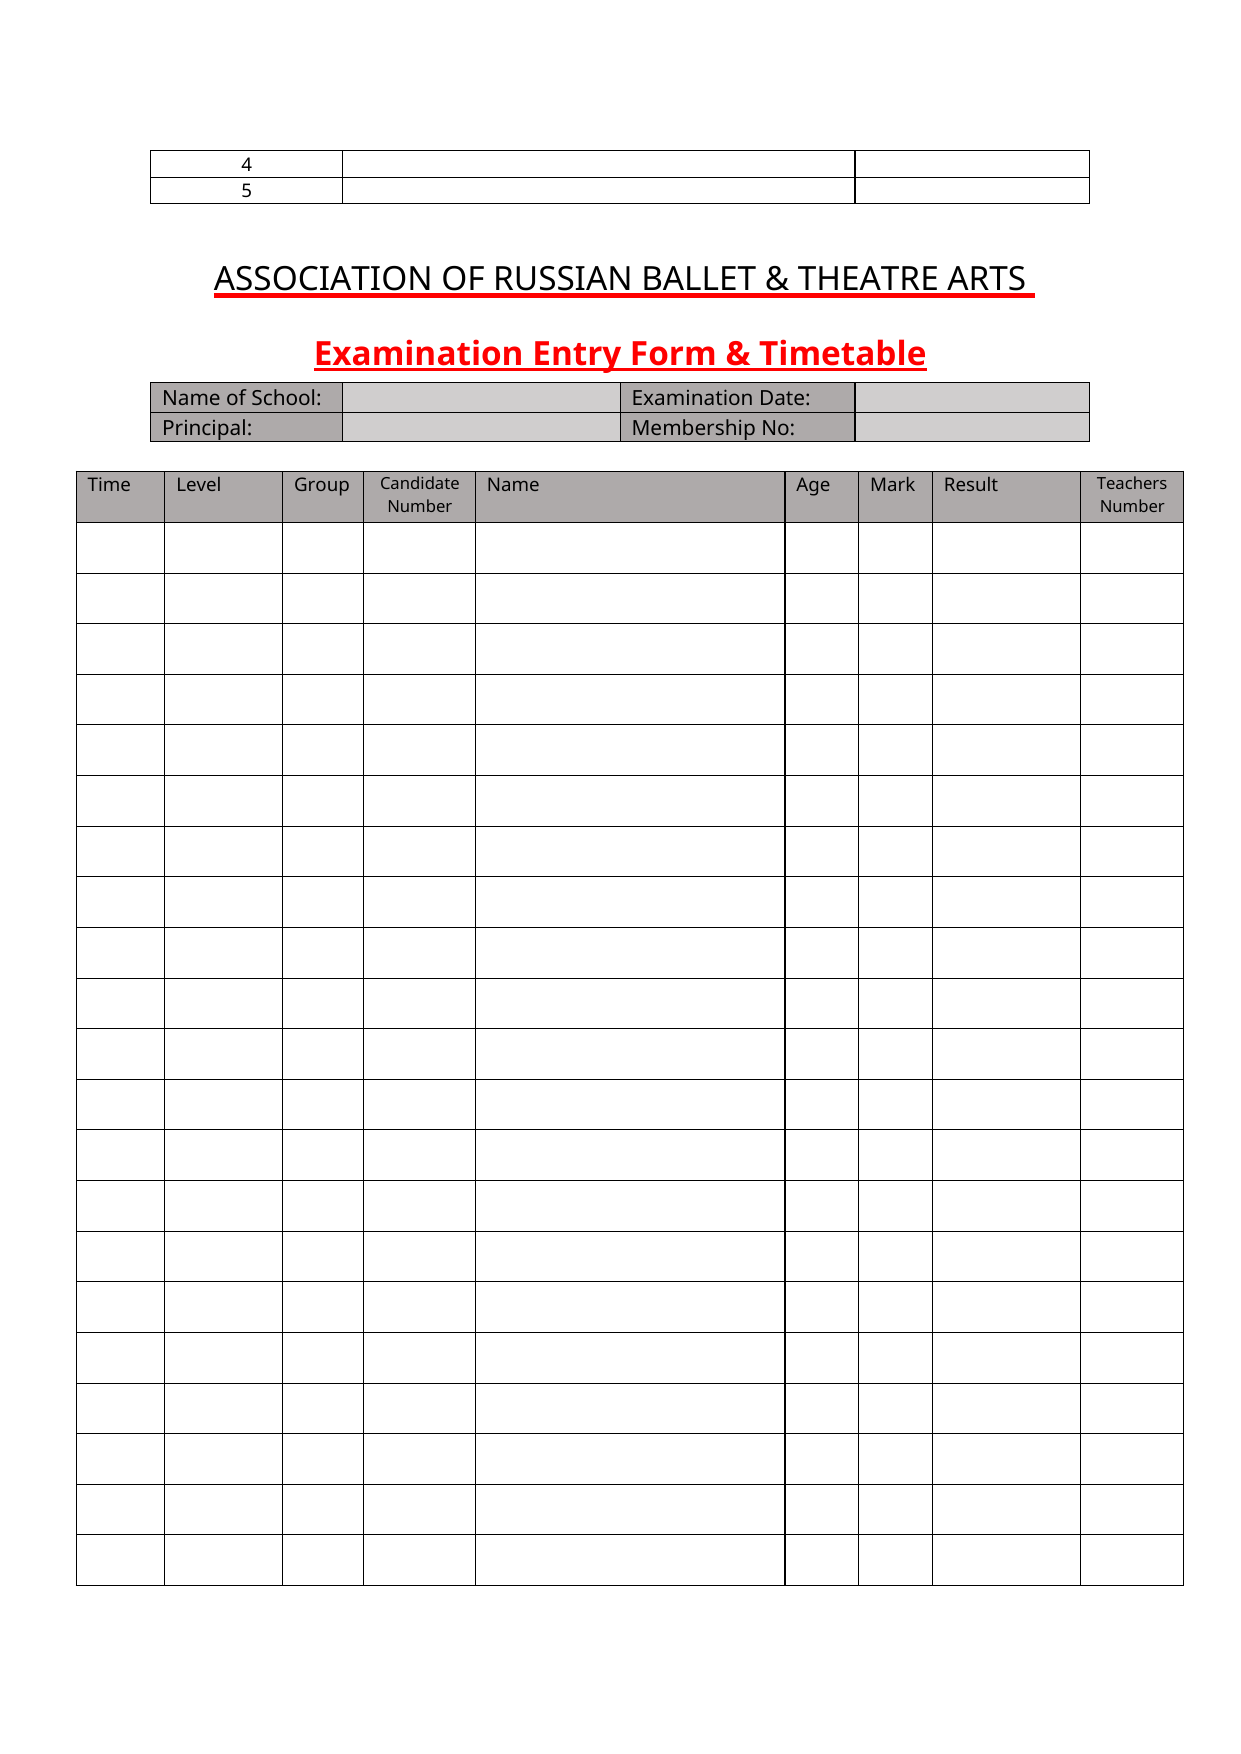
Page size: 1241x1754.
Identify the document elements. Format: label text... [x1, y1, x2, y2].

table_cell [476, 1282, 784, 1332]
table_cell [786, 675, 858, 724]
table_cell [476, 1384, 784, 1433]
table_header Name of School: [151, 383, 342, 412]
table_cell [786, 776, 858, 826]
table_cell [786, 1384, 858, 1433]
table_cell [476, 776, 784, 826]
table_cell [77, 827, 164, 876]
table_header Time [77, 472, 164, 522]
table_cell [364, 1535, 475, 1585]
table_cell [933, 523, 1080, 572]
table_cell [364, 776, 475, 826]
table_cell [1081, 1434, 1183, 1484]
table_cell [476, 725, 784, 775]
table_cell [786, 1232, 858, 1281]
table_cell [77, 675, 164, 724]
table_cell [786, 827, 858, 876]
table_cell [165, 1232, 282, 1281]
table_cell [476, 523, 784, 572]
table_cell [859, 624, 932, 674]
table_cell [933, 979, 1080, 1028]
table_cell [786, 725, 858, 775]
table_header Examination Date: [621, 383, 854, 412]
table_cell [283, 1535, 363, 1585]
table_cell [283, 827, 363, 876]
table_cell [476, 827, 784, 876]
table_cell [476, 877, 784, 927]
table_cell [476, 1333, 784, 1382]
table_cell Principal: [151, 413, 342, 441]
table_cell [786, 1333, 858, 1382]
table_cell [859, 1080, 932, 1129]
table_cell [859, 1181, 932, 1231]
table_cell [1081, 1485, 1183, 1534]
table_cell [476, 1029, 784, 1079]
table_cell [476, 1080, 784, 1129]
table_cell [77, 1333, 164, 1382]
table_cell [476, 979, 784, 1028]
table_cell [364, 1130, 475, 1180]
table_cell [786, 1130, 858, 1180]
table_cell [859, 523, 932, 572]
table_cell [364, 1333, 475, 1382]
table_cell [283, 1130, 363, 1180]
table_header Mark [859, 472, 932, 522]
table_cell [933, 1181, 1080, 1231]
table_cell Membership No: [621, 413, 854, 441]
table_cell [283, 776, 363, 826]
table_cell [933, 1535, 1080, 1585]
table_cell [165, 1384, 282, 1433]
table_cell [859, 1333, 932, 1382]
table_cell [77, 1384, 164, 1433]
table_cell [1081, 1384, 1183, 1433]
table_cell [165, 827, 282, 876]
table_cell [859, 1485, 932, 1534]
table_cell [476, 928, 784, 977]
table_cell [933, 574, 1080, 623]
table_cell [77, 928, 164, 977]
table_cell [283, 1434, 363, 1484]
table_cell [786, 928, 858, 977]
table_cell [364, 1282, 475, 1332]
table_cell [859, 1535, 932, 1585]
table_cell [786, 877, 858, 927]
table_cell [856, 151, 1089, 177]
table_header Result [933, 472, 1080, 522]
table_cell [283, 725, 363, 775]
table_cell [364, 877, 475, 927]
table_cell [77, 523, 164, 572]
table_cell [283, 1282, 363, 1332]
table_cell [933, 624, 1080, 674]
table_cell [859, 1029, 932, 1079]
table_cell [283, 574, 363, 623]
table_cell [283, 1232, 363, 1281]
table_cell [933, 1232, 1080, 1281]
table_cell [476, 1130, 784, 1180]
table_cell [786, 574, 858, 623]
table_cell [933, 1029, 1080, 1079]
table_cell [283, 1384, 363, 1433]
table_cell [859, 877, 932, 927]
table_cell [364, 1485, 475, 1534]
table_cell [1081, 1181, 1183, 1231]
table_header Level [165, 472, 282, 522]
table_cell [165, 1181, 282, 1231]
table_cell [165, 574, 282, 623]
table_cell [859, 1384, 932, 1433]
table_cell [77, 1130, 164, 1180]
table_cell [859, 827, 932, 876]
table_cell [77, 1434, 164, 1484]
table_cell [859, 1282, 932, 1332]
table_cell [933, 1333, 1080, 1382]
table_cell [1081, 979, 1183, 1028]
table_cell [77, 877, 164, 927]
table_cell [343, 151, 854, 177]
table_cell [283, 675, 363, 724]
table_cell [364, 523, 475, 572]
table_cell [476, 1232, 784, 1281]
table_cell [933, 877, 1080, 927]
table_cell [1081, 1535, 1183, 1585]
table_cell [1081, 1232, 1183, 1281]
table_cell [364, 979, 475, 1028]
table_cell [476, 1535, 784, 1585]
table_cell [77, 1282, 164, 1332]
table_cell [77, 979, 164, 1028]
table_cell [165, 928, 282, 977]
table_cell [364, 1434, 475, 1484]
table_cell [859, 1232, 932, 1281]
table_cell [933, 1282, 1080, 1332]
table_cell [859, 1130, 932, 1180]
table_cell [1081, 1080, 1183, 1129]
table_cell [77, 624, 164, 674]
table_cell [1081, 776, 1183, 826]
table_cell [933, 928, 1080, 977]
table_cell [786, 624, 858, 674]
table_cell [1081, 574, 1183, 623]
table_cell [165, 877, 282, 927]
table_cell [364, 725, 475, 775]
table_cell 4 [151, 151, 342, 177]
table_header Age [786, 472, 858, 522]
table_cell [856, 178, 1089, 203]
table_cell [476, 574, 784, 623]
table_cell [476, 624, 784, 674]
table_cell [77, 1080, 164, 1129]
table_header [343, 383, 620, 412]
table_cell [786, 1282, 858, 1332]
table_cell 5 [151, 178, 342, 203]
table_cell [786, 1434, 858, 1484]
table_cell [364, 624, 475, 674]
table_cell [364, 675, 475, 724]
table_cell [933, 776, 1080, 826]
table_cell [1081, 624, 1183, 674]
table_cell [165, 1485, 282, 1534]
table_cell [165, 675, 282, 724]
table_cell [1081, 523, 1183, 572]
table_cell [283, 1181, 363, 1231]
table_cell [283, 1029, 363, 1079]
table_cell [283, 877, 363, 927]
table_cell [859, 1434, 932, 1484]
table_cell [933, 725, 1080, 775]
table_cell [77, 1535, 164, 1585]
table_cell [165, 1434, 282, 1484]
table_cell [165, 776, 282, 826]
table_cell [1081, 1029, 1183, 1079]
table_cell [165, 523, 282, 572]
table_cell [933, 1434, 1080, 1484]
table_cell [1081, 1333, 1183, 1382]
table_cell [859, 675, 932, 724]
table_header Group [283, 472, 363, 522]
table_cell [165, 624, 282, 674]
table_cell [77, 1232, 164, 1281]
table_cell [77, 1029, 164, 1079]
table_cell [476, 1434, 784, 1484]
table_cell [476, 1181, 784, 1231]
table_cell [165, 1029, 282, 1079]
table_cell [165, 1130, 282, 1180]
table_cell [859, 574, 932, 623]
table_cell [364, 928, 475, 977]
text ASSOCIATION OF RUSSIAN BALLET & THEATRE ARTS [150, 254, 1090, 300]
table_cell [364, 574, 475, 623]
table_cell [786, 523, 858, 572]
table_cell [165, 725, 282, 775]
table_cell [283, 624, 363, 674]
table_cell [933, 675, 1080, 724]
table_cell [283, 979, 363, 1028]
table_cell [476, 675, 784, 724]
table_cell [283, 1485, 363, 1534]
table_cell [786, 1535, 858, 1585]
table_cell [933, 1384, 1080, 1433]
table_cell [77, 1485, 164, 1534]
table_cell [933, 827, 1080, 876]
table_header Teachers Number [1081, 472, 1183, 522]
table_cell [1081, 928, 1183, 977]
table_cell [1081, 827, 1183, 876]
table_cell [165, 1333, 282, 1382]
table_cell [1081, 1130, 1183, 1180]
table_cell [364, 1181, 475, 1231]
table_cell [283, 928, 363, 977]
table_cell [859, 776, 932, 826]
table_header Name [476, 472, 784, 522]
table_cell [786, 1029, 858, 1079]
table_cell [364, 827, 475, 876]
table_cell [165, 1080, 282, 1129]
table_cell [364, 1029, 475, 1079]
table_cell [933, 1485, 1080, 1534]
table_cell [283, 523, 363, 572]
table_cell [1081, 675, 1183, 724]
text Examination Entry Form & Timetable [268, 330, 972, 375]
table_cell [859, 725, 932, 775]
table_cell [77, 1181, 164, 1231]
table_cell [933, 1080, 1080, 1129]
table_cell [364, 1232, 475, 1281]
table_cell [77, 776, 164, 826]
table_cell [165, 1535, 282, 1585]
table_cell [859, 928, 932, 977]
table_cell [1081, 725, 1183, 775]
table_cell [856, 413, 1089, 441]
table_cell [283, 1333, 363, 1382]
table_cell [364, 1384, 475, 1433]
table_cell [343, 413, 620, 441]
table_cell [786, 979, 858, 1028]
table_header Candidate Number [364, 472, 475, 522]
table_cell [165, 979, 282, 1028]
table_cell [165, 1282, 282, 1332]
table_cell [933, 1130, 1080, 1180]
table_cell [476, 1485, 784, 1534]
table_cell [1081, 877, 1183, 927]
table_cell [1081, 1282, 1183, 1332]
table_cell [786, 1181, 858, 1231]
table_header [856, 383, 1089, 412]
table_cell [77, 574, 164, 623]
table_cell [364, 1080, 475, 1129]
table_cell [343, 178, 854, 203]
table_cell [786, 1080, 858, 1129]
table_cell [77, 725, 164, 775]
table_cell [859, 979, 932, 1028]
table_cell [786, 1485, 858, 1534]
table_cell [283, 1080, 363, 1129]
